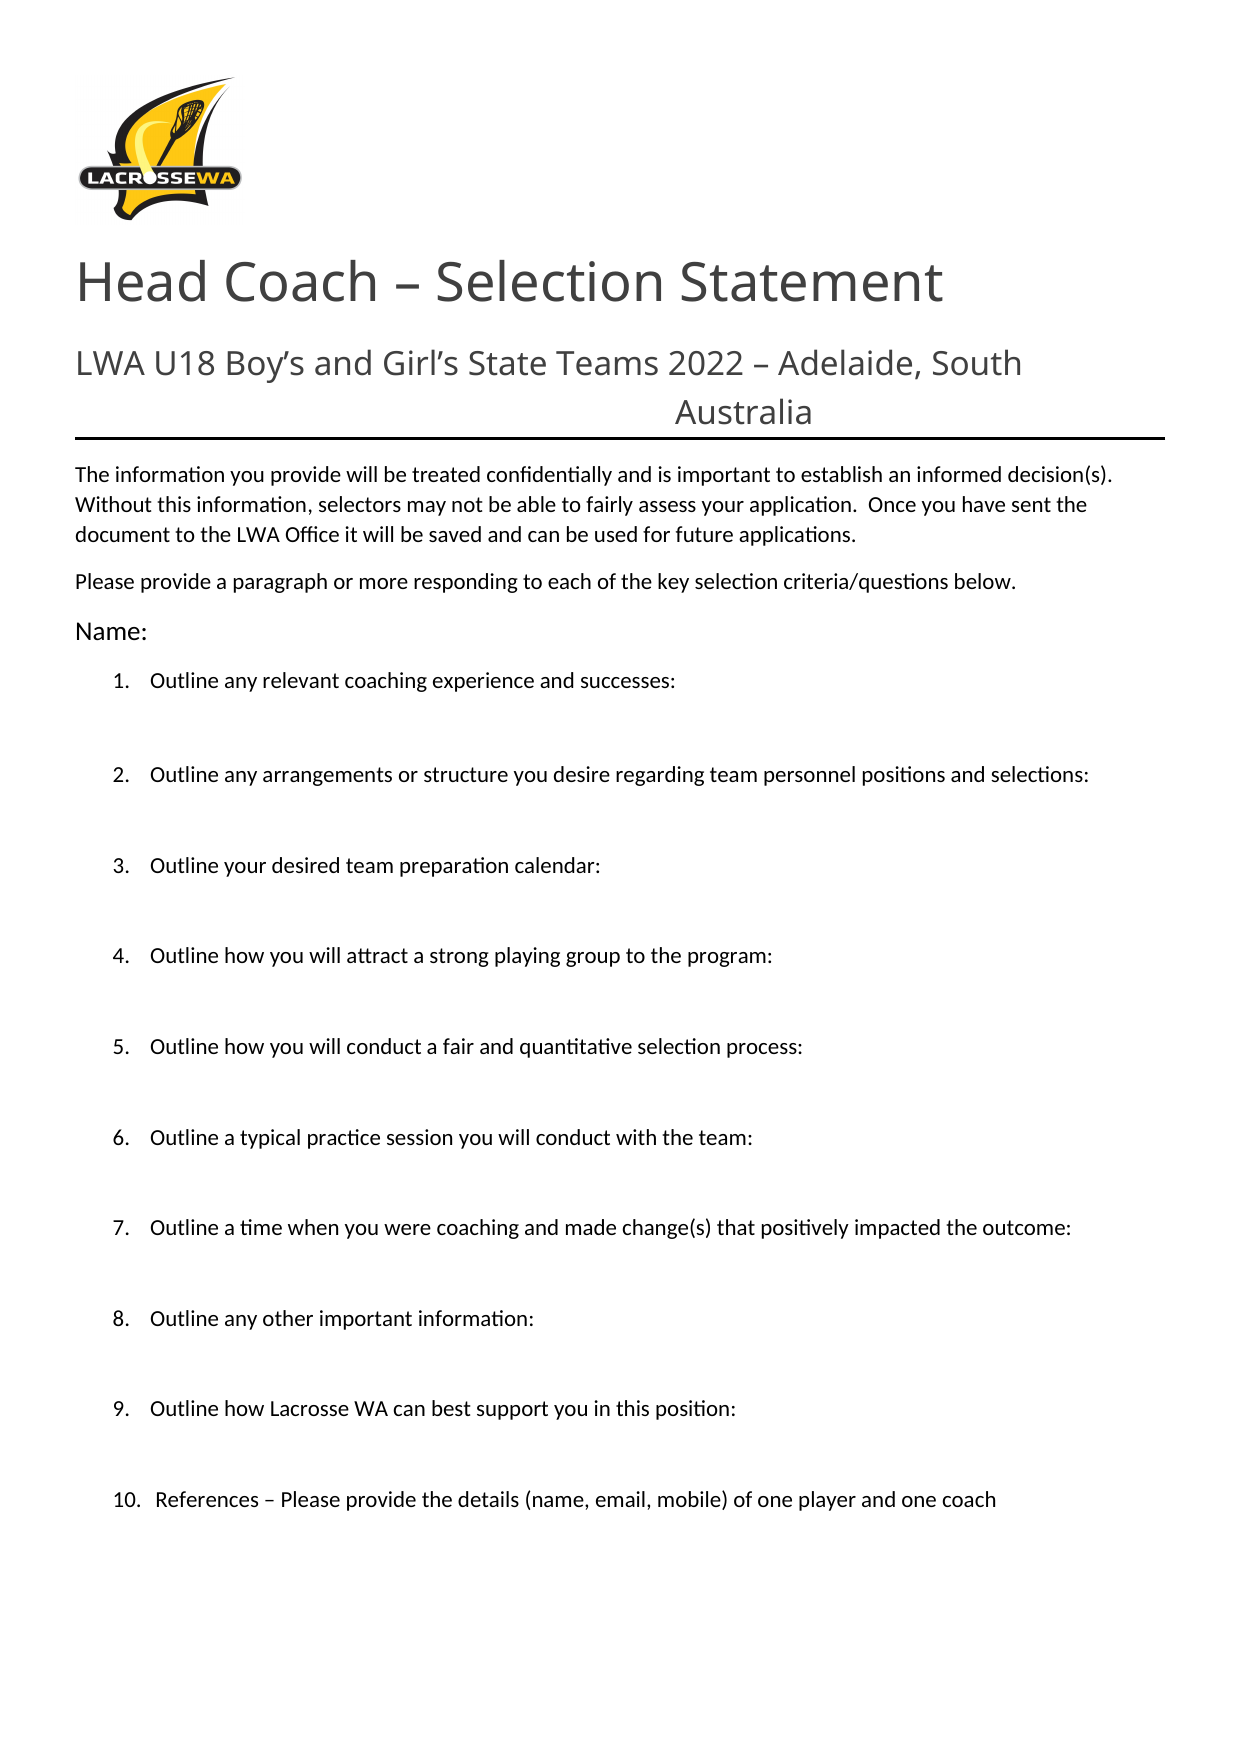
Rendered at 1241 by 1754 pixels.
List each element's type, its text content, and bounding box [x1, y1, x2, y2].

text Name: [75, 614, 1165, 647]
picture [75, 75, 245, 225]
text LWA U18 Boy’s and Girl’s State Teams 2022 – Adelaide, South Australia [75, 340, 1165, 437]
list Outline your desired team preparation calendar: [112, 851, 1165, 879]
list Outline a typical practice session you will conduct with the team: [112, 1123, 1165, 1151]
list Outline how Lacrosse WA can best support you in this position: [112, 1394, 1165, 1422]
text Please provide a paragraph or more responding to each of the key selection criteria/questions below. [75, 567, 1165, 595]
list Outline any relevant coaching experience and successes: [112, 666, 1165, 694]
list Outline how you will conduct a fair and quantitative selection process: [112, 1032, 1165, 1060]
list Outline any arrangements or structure you desire regarding team personnel positions and selections: [112, 760, 1165, 788]
list References – Please provide the details (name, email, mobile) of one player and one coach [112, 1485, 1165, 1513]
list Outline any other important information: [112, 1304, 1165, 1332]
text Head Coach – Selection Statement [75, 244, 1165, 318]
list Outline a time when you were coaching and made change(s) that positively impacted the outcome: [112, 1213, 1165, 1241]
list Outline how you will attract a strong playing group to the program: [112, 941, 1165, 969]
text The information you provide will be treated confidentially and is important to establish an informed decision(s). Without this information, selectors may not be able to fairly assess your application. Once you have sent the document to the LWA Office it will be saved and can be used for future applications. [75, 460, 1165, 548]
